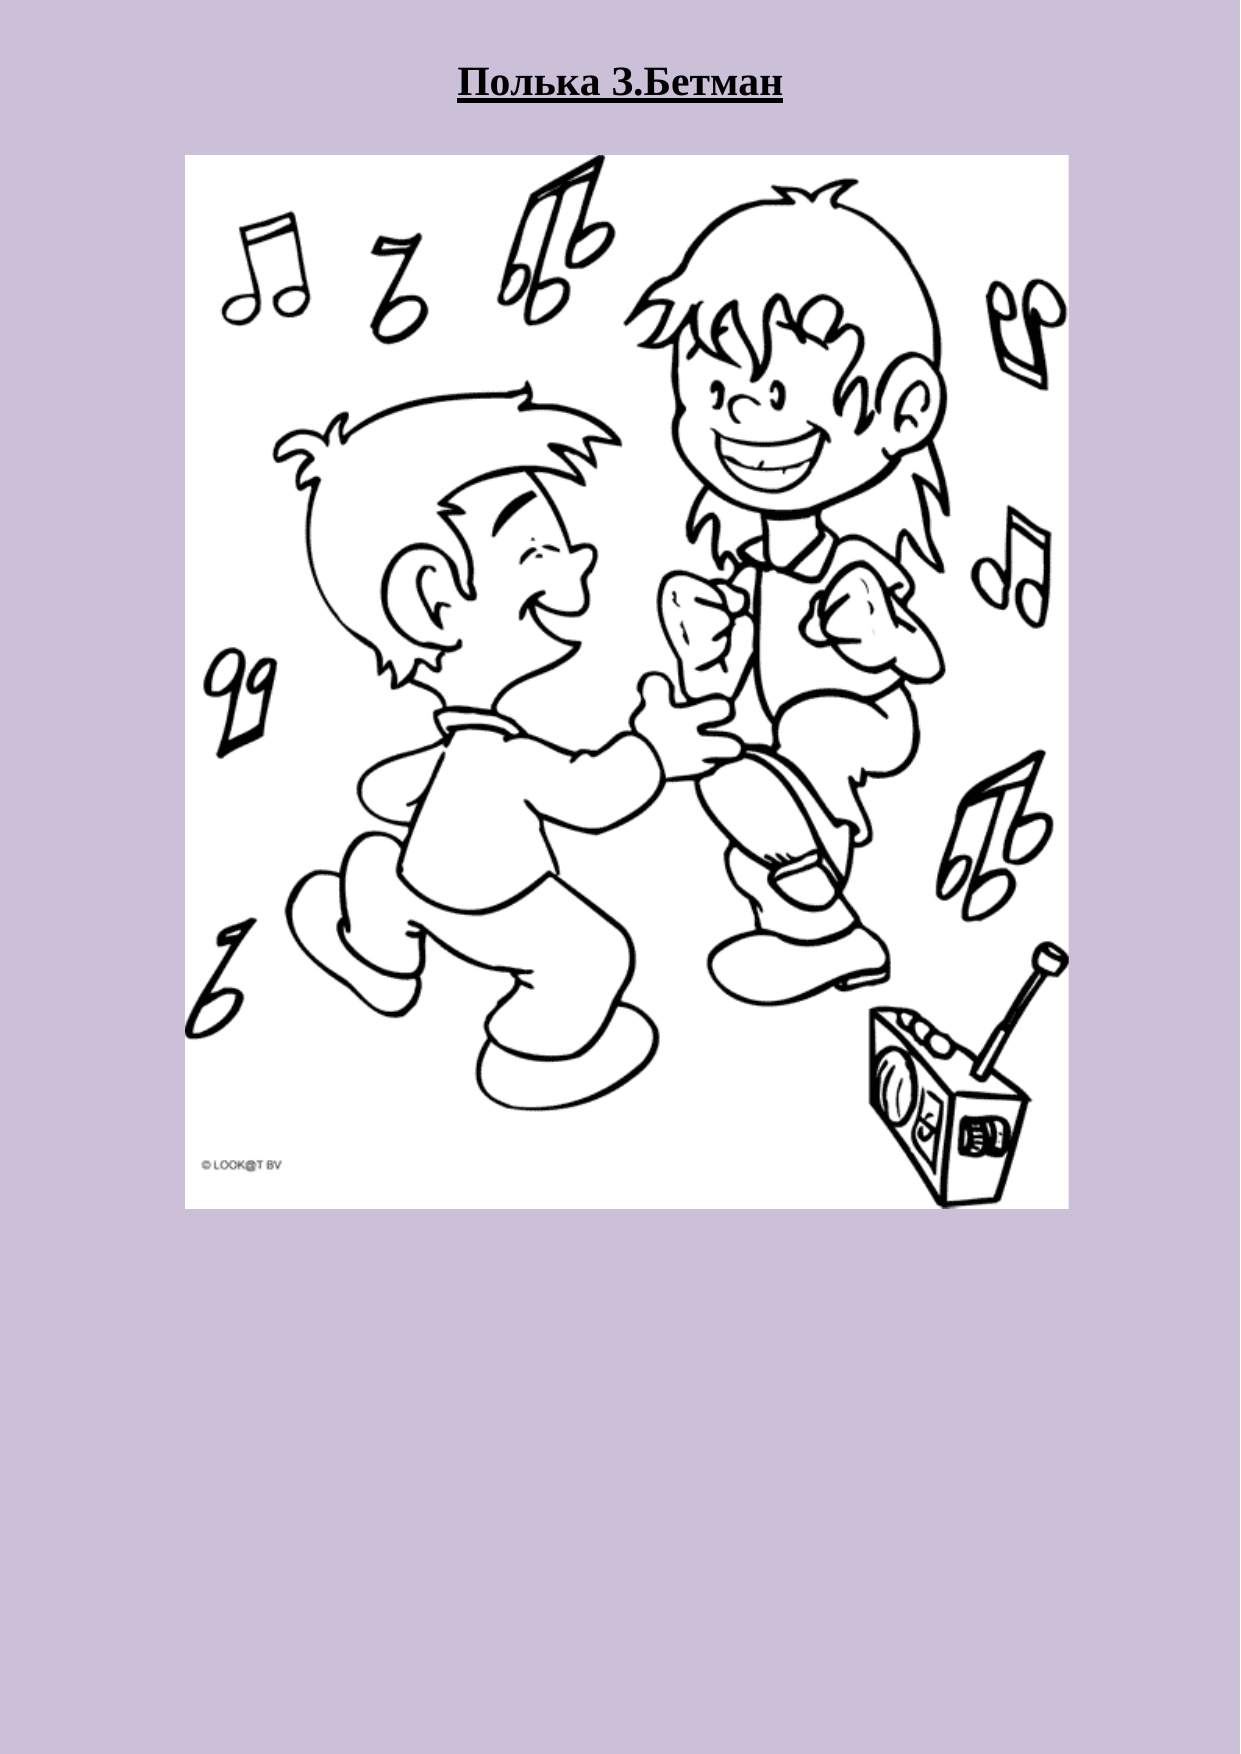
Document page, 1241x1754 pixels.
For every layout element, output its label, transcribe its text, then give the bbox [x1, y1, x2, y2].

picture [185, 155, 1069, 1209]
subtitle Полька З.Бетман [82, 57, 1158, 105]
